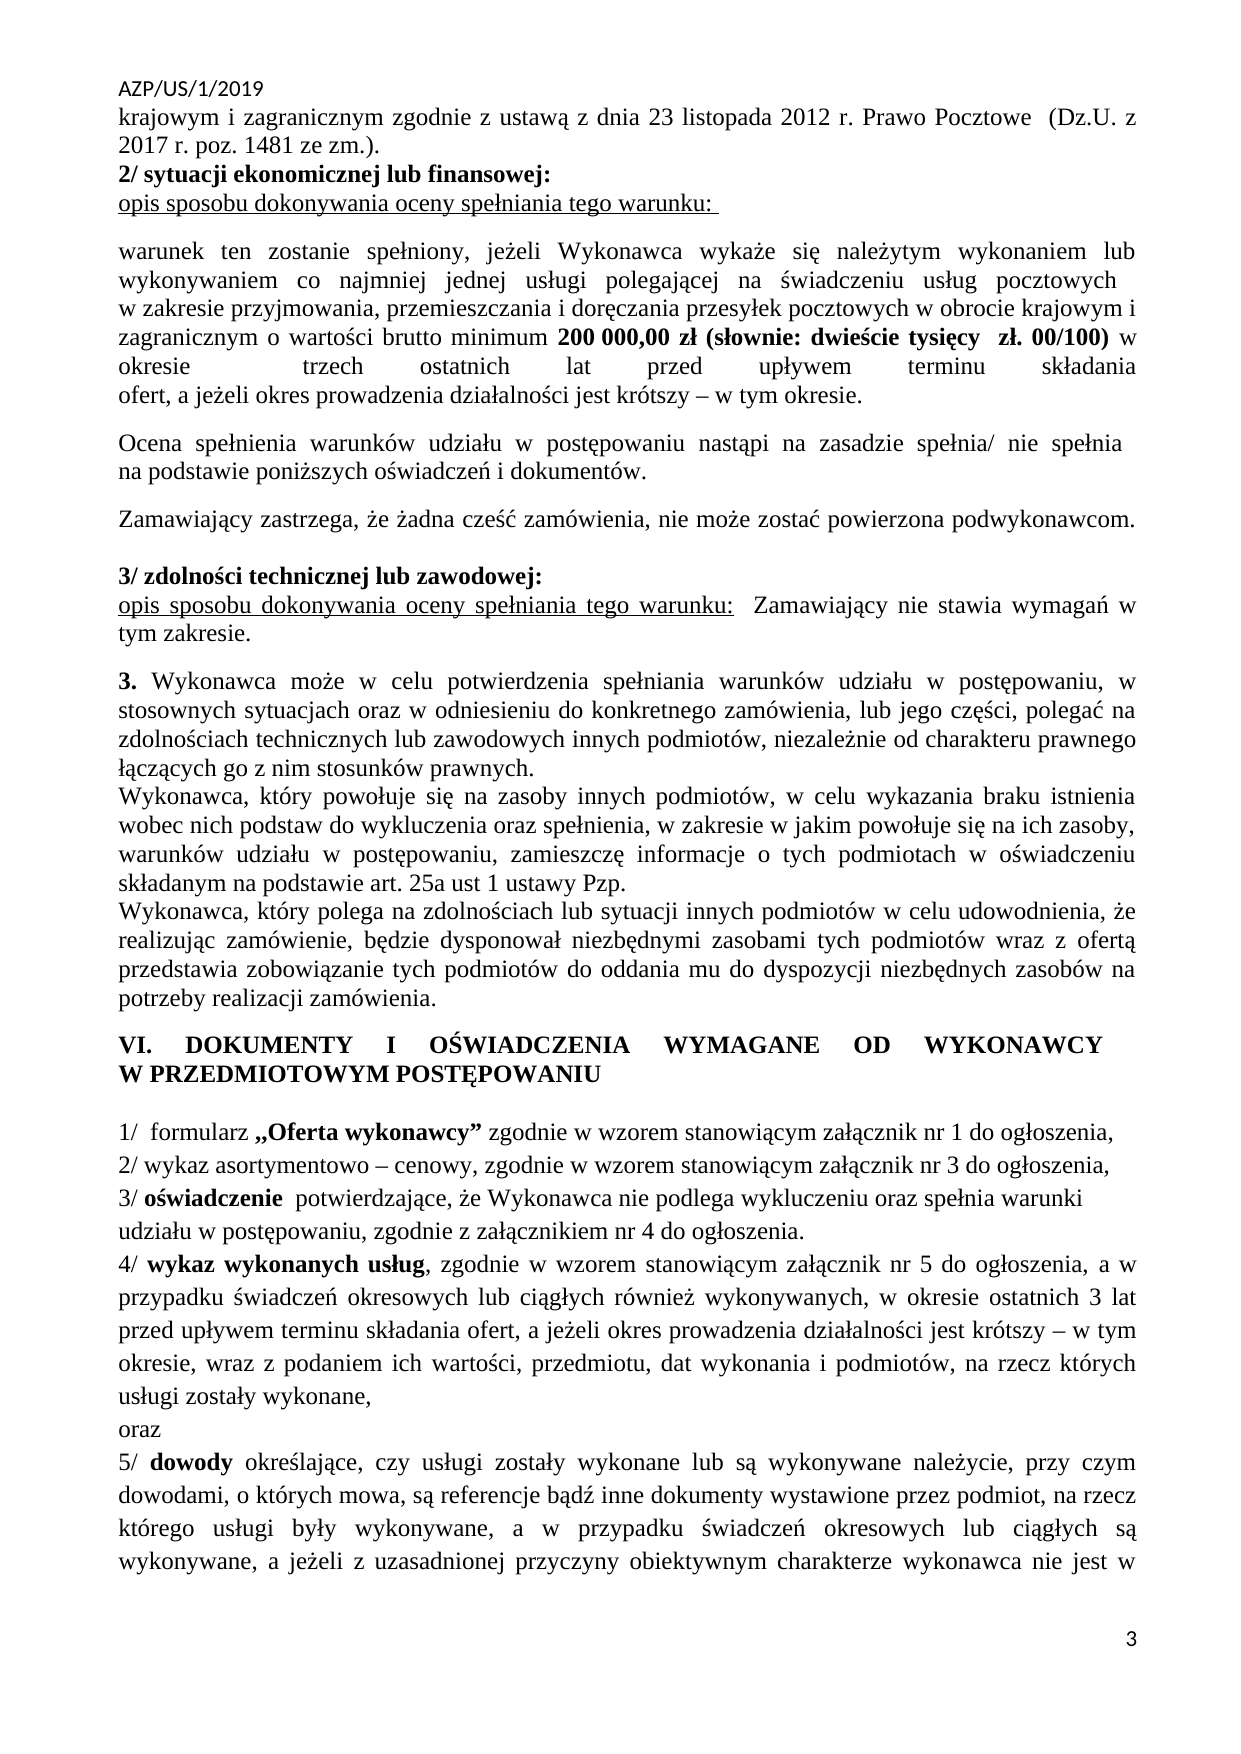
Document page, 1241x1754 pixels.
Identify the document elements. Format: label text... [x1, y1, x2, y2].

list VI. DOKUMENTY I OŚWIADCZENIA WYMAGANE OD WYKONAWCY W PRZEDMIOTOWYM POSTĘPOWANIU [118, 1031, 1137, 1088]
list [118, 1447, 1137, 1575]
list Ocena spełnienia warunków udziału w postępowaniu nastąpi na zasadzie spełnia/ nie spełnia na podstawie poniższych oświadczeń i dokumentów. [118, 428, 1137, 485]
text Wykonawca, który powołuje się na zasoby innych podmiotów, w celu wykazania braku istnienia wobec nich podstaw do wykluczenia oraz spełnienia, w zakresie w jakim powołuje się na ich zasoby, warunków udziału w postępowaniu, zamieszczę informacje o tych podmiotach w oświadczeniu składanym na podstawie art. 25a ust 1 ustawy Pzp. [118, 781, 1137, 896]
list 4/ wykaz wykonanych usług, zgodnie w wzorem stanowiącym załącznik nr 5 do ogłoszenia, a w przypadku świadczeń okresowych lub ciągłych również wykonywanych, w okresie ostatnich 3 lat przed upływem terminu składania ofert, a jeżeli okres prowadzenia działalności jest krótszy – w tym okresie, wraz z podaniem ich wartości, przedmiotu, dat wykonania i podmiotów, na rzecz których usługi zostały wykonane, [118, 1249, 1137, 1410]
text Wykonawca, który polega na zdolnościach lub sytuacji innych podmiotów w celu udowodnienia, że realizując zamówienie, będzie dysponował niezbędnymi zasobami tych podmiotów wraz z ofertą przedstawia zobowiązanie tych podmiotów do oddania mu do dyspozycji niezbędnych zasobów na potrzeby realizacji zamówienia. [118, 896, 1137, 1011]
list 3/ zdolności technicznej lub zawodowej: [118, 561, 1137, 590]
list Zamawiający zastrzega, że żadna cześć zamówienia, nie może zostać powierzona podwykonawcom. [118, 504, 1137, 561]
list warunek ten zostanie spełniony, jeżeli Wykonawca wykaże się należytym wykonaniem lub wykonywaniem co najmniej jednej usługi polegającej na świadczeniu usług pocztowych w zakresie przyjmowania, przemieszczania i doręczania przesyłek pocztowych w obrocie krajowym i zagranicznym o wartości brutto minimum 200 000,00 zł (słownie: dwieście tysięcy zł. 00/100) w okresie trzech ostatnich lat przed upływem terminu składania ofert, a jeżeli okres prowadzenia działalności jest krótszy – w tym okresie. [118, 236, 1137, 408]
list 1/ formularz ,,Oferta wykonawcy” zgodnie w wzorem stanowiącym załącznik nr 1 do ogłoszenia, 2/ wykaz asortymentowo – cenowy, zgodnie w wzorem stanowiącym załącznik nr 3 do ogłoszenia, [118, 1117, 1137, 1179]
list opis sposobu dokonywania oceny spełniania tego warunku: Zamawiający nie stawia wymagań w tym zakresie. [118, 590, 1137, 647]
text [118, 102, 1137, 159]
list oraz [118, 1414, 1137, 1443]
text opis sposobu dokonywania oceny spełniania tego warunku: [118, 188, 1137, 217]
list 3/ oświadczenie potwierdzające, że Wykonawca nie podlega wykluczeniu oraz spełnia warunki udziału w postępowaniu, zgodnie z załącznikiem nr 4 do ogłoszenia. [118, 1183, 1137, 1245]
text 2/ sytuacji ekonomicznej lub finansowej: [118, 159, 1137, 188]
text 3. Wykonawca może w celu potwierdzenia spełniania warunków udziału w postępowaniu, w stosownych sytuacjach oraz w odniesieniu do konkretnego zamówienia, lub jego części, polegać na zdolnościach technicznych lub zawodowych innych podmiotów, niezależnie od charakteru prawnego łączących go z nim stosunków prawnych. [118, 666, 1137, 781]
